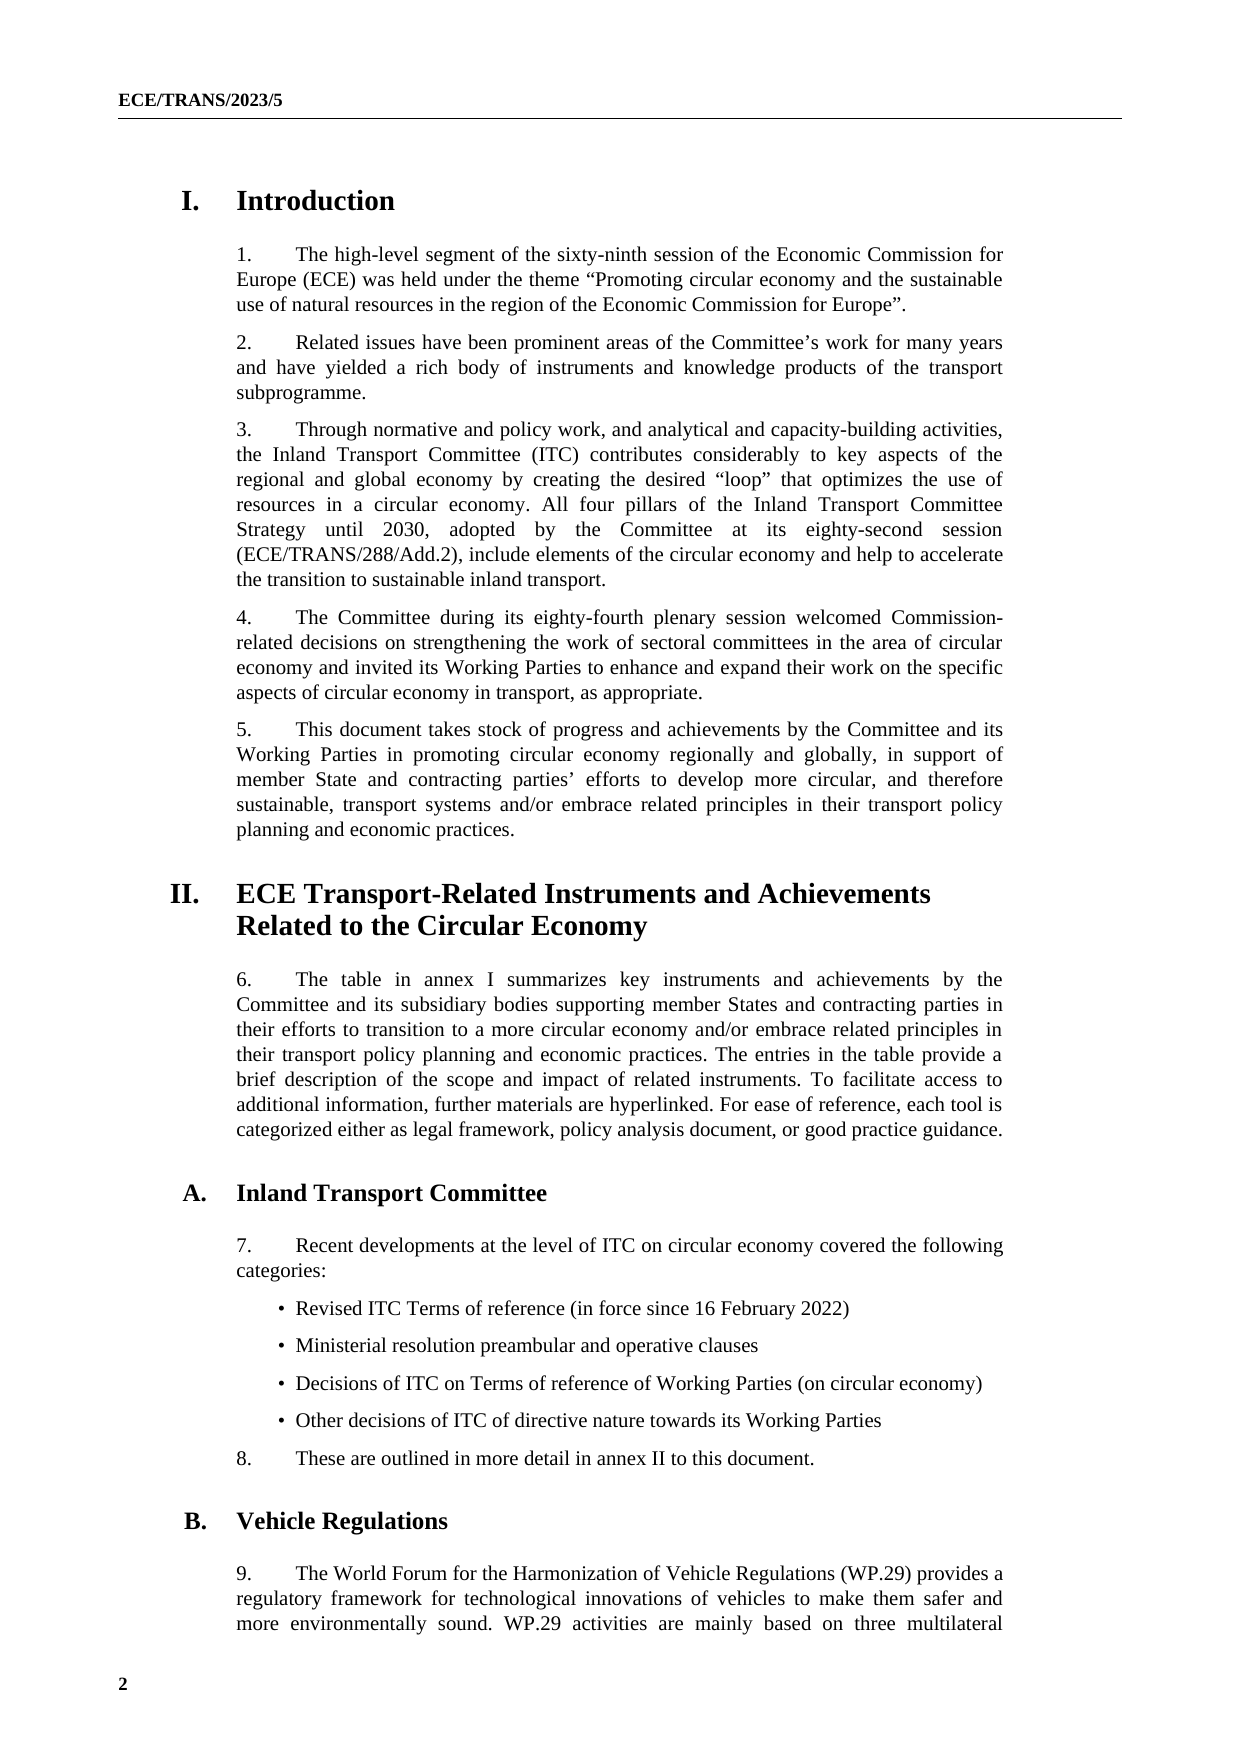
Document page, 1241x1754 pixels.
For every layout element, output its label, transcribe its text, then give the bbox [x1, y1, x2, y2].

text 5. This document takes stock of progress and achievements by the Committee and its Working Parties in promoting circular economy regionally and globally, in support of member State and contracting parties’ efforts to develop more circular, and therefore sustainable, transport systems and/or embrace related principles in their transport policy planning and economic practices. [236, 716, 1004, 841]
text A. Inland Transport Committee [118, 1179, 1004, 1207]
text I. Introduction [118, 185, 1004, 216]
text Decisions of ITC on Terms of reference of Working Parties (on circular economy) [278, 1369, 1122, 1394]
text B. Vehicle Regulations [118, 1507, 1004, 1535]
text 3. Through normative and policy work, and analytical and capacity-building activities, the Inland Transport Committee (ITC) contributes considerably to key aspects of the regional and global economy by creating the desired “loop” that optimizes the use of resources in a circular economy. All four pillars of the Inland Transport Committee Strategy until 2030, adopted by the Committee at its eighty-second session (ECE/TRANS/288/Add.2), include elements of the circular economy and help to accelerate the transition to sustainable inland transport. [236, 416, 1004, 591]
text 7. Recent developments at the level of ITC on circular economy covered the following categories: [236, 1232, 1004, 1282]
text 8. These are outlined in more detail in annex II to this document. [236, 1444, 1004, 1469]
text 6. The table in annex I summarizes key instruments and achievements by the Committee and its subsidiary bodies supporting member States and contracting parties in their efforts to transition to a more circular economy and/or embrace related principles in their transport policy planning and economic practices. The entries in the table provide a brief description of the scope and impact of related instruments. To facilitate access to additional information, further materials are hyperlinked. For ease of reference, each tool is categorized either as legal framework, policy analysis document, or good practice guidance. [236, 966, 1004, 1141]
text Ministerial resolution preambular and operative clauses [278, 1332, 1122, 1357]
text II. ECE Transport-Related Instruments and Achievements Related to the Circular Economy [118, 879, 1004, 941]
text 1. The high-level segment of the sixty-ninth session of the Economic Commission for Europe (ECE) was held under the theme “Promoting circular economy and the sustainable use of natural resources in the region of the Economic Commission for Europe”. [236, 241, 1004, 316]
text 2. Related issues have been prominent areas of the Committee’s work for many years and have yielded a rich body of instruments and knowledge products of the transport subprogramme. [236, 329, 1004, 404]
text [236, 1560, 1004, 1635]
text Revised ITC Terms of reference (in force since 16 February 2022) [278, 1294, 1122, 1319]
text 4. The Committee during its eighty-fourth plenary session welcomed Commission-related decisions on strengthening the work of sectoral committees in the area of circular economy and invited its Working Parties to enhance and expand their work on the specific aspects of circular economy in transport, as appropriate. [236, 604, 1004, 704]
text Other decisions of ITC of directive nature towards its Working Parties [278, 1407, 1122, 1432]
